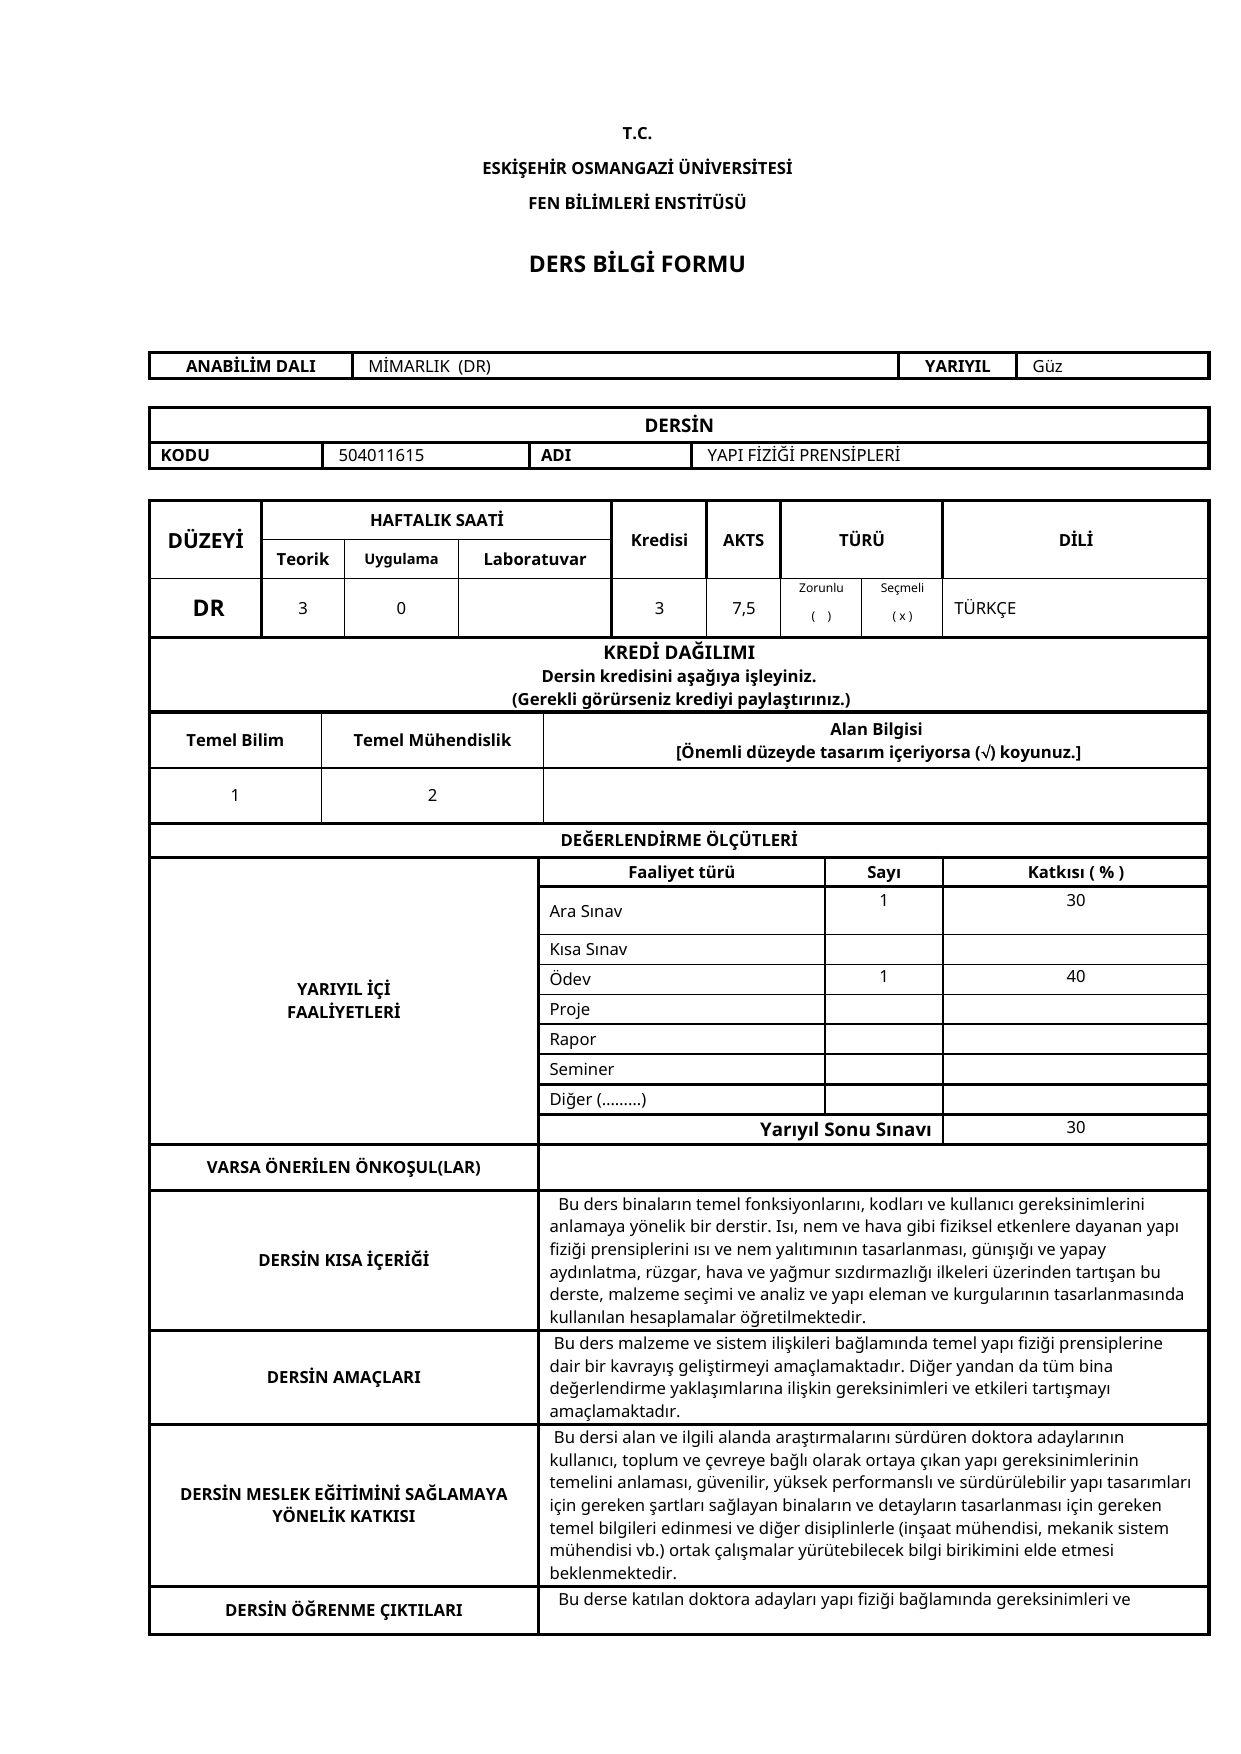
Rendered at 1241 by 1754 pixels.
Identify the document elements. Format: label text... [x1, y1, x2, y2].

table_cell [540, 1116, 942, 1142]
table_cell [944, 1025, 1207, 1053]
table_cell Katkısı ( % ) [944, 859, 1207, 885]
table_cell Proje [540, 995, 824, 1023]
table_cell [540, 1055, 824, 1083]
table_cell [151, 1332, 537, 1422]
table_cell Alan Bilgisi [Önemli düzeyde tasarım içeriyorsa () koyunuz.] [544, 714, 1207, 767]
table_cell Rapor [540, 1025, 824, 1053]
table_cell [459, 579, 610, 636]
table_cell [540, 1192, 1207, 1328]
table_cell Temel Bilim [151, 714, 321, 767]
table_cell 3 [263, 579, 344, 636]
table_cell 3 [613, 579, 706, 636]
table_cell 0 [345, 579, 458, 636]
table_cell [544, 769, 1207, 822]
table_cell Teorik [263, 540, 344, 578]
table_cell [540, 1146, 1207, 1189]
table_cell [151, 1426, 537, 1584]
table_cell YAPI FİZİĞİ PRENSİPLERİ [693, 444, 1207, 467]
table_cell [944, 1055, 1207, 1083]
table_cell Ara Sınav [540, 888, 824, 934]
table_header DERSİN [151, 409, 1207, 441]
table_cell TÜRKÇE [943, 579, 1207, 636]
table_cell DEĞERLENDİRME ÖLÇÜTLERİ [151, 825, 1207, 856]
table_cell DR [151, 579, 260, 636]
table_cell Seçmeli ( x ) [862, 579, 942, 636]
table_cell Kısa Sınav [540, 935, 824, 964]
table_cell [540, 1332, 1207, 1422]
table_header HAFTALIK SAATİ [263, 502, 610, 538]
table_cell 504011615 [324, 444, 528, 467]
table_header [1018, 354, 1207, 377]
table_cell 30 [944, 888, 1207, 934]
table_cell Ödev [540, 965, 824, 993]
table_cell 2 [322, 769, 543, 822]
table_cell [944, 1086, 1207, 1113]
table_header AKTS [708, 502, 779, 578]
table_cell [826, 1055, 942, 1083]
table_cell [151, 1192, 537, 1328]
table_cell Sayı [826, 859, 942, 885]
table_cell [826, 995, 942, 1023]
table_cell 1 [826, 888, 942, 934]
table_cell 1 [151, 769, 321, 822]
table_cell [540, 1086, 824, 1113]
table_header Kredisi [613, 502, 705, 578]
table_cell Faaliyet türü [540, 859, 824, 885]
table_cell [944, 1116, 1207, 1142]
table_header TÜRÜ [782, 502, 941, 578]
table_cell [826, 1025, 942, 1053]
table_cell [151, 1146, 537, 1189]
table_cell [826, 935, 942, 964]
table_header YARIYIL [900, 354, 1015, 377]
table_cell Laboratuvar [459, 540, 610, 578]
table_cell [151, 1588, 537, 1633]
table_cell Zorunlu ( ) [781, 579, 861, 636]
table_cell [944, 935, 1207, 964]
table_cell YARIYIL İÇİ FAALİYETLERİ [151, 859, 537, 1142]
table_cell Uygulama [345, 540, 458, 578]
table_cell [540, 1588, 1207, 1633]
table_header DİLİ [944, 502, 1207, 578]
table_cell KODU [151, 444, 321, 467]
table_cell Temel Mühendislik [322, 714, 543, 767]
table_cell 40 [944, 965, 1207, 993]
table_header DÜZEYİ [151, 502, 260, 578]
table_header MİMARLIK (DR) [354, 354, 897, 377]
table_cell 7,5 [707, 579, 780, 636]
table_cell 1 [826, 965, 942, 993]
table_header ANABİLİM DALI [151, 354, 351, 377]
table_cell KREDİ DAĞILIMI Dersin kredisini aşağıya işleyiniz. (Gerekli görürseniz krediyi paylaştırınız.) [151, 639, 1207, 710]
table_cell [944, 995, 1207, 1023]
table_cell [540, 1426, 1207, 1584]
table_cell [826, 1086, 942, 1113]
table_cell ADI [531, 444, 690, 467]
